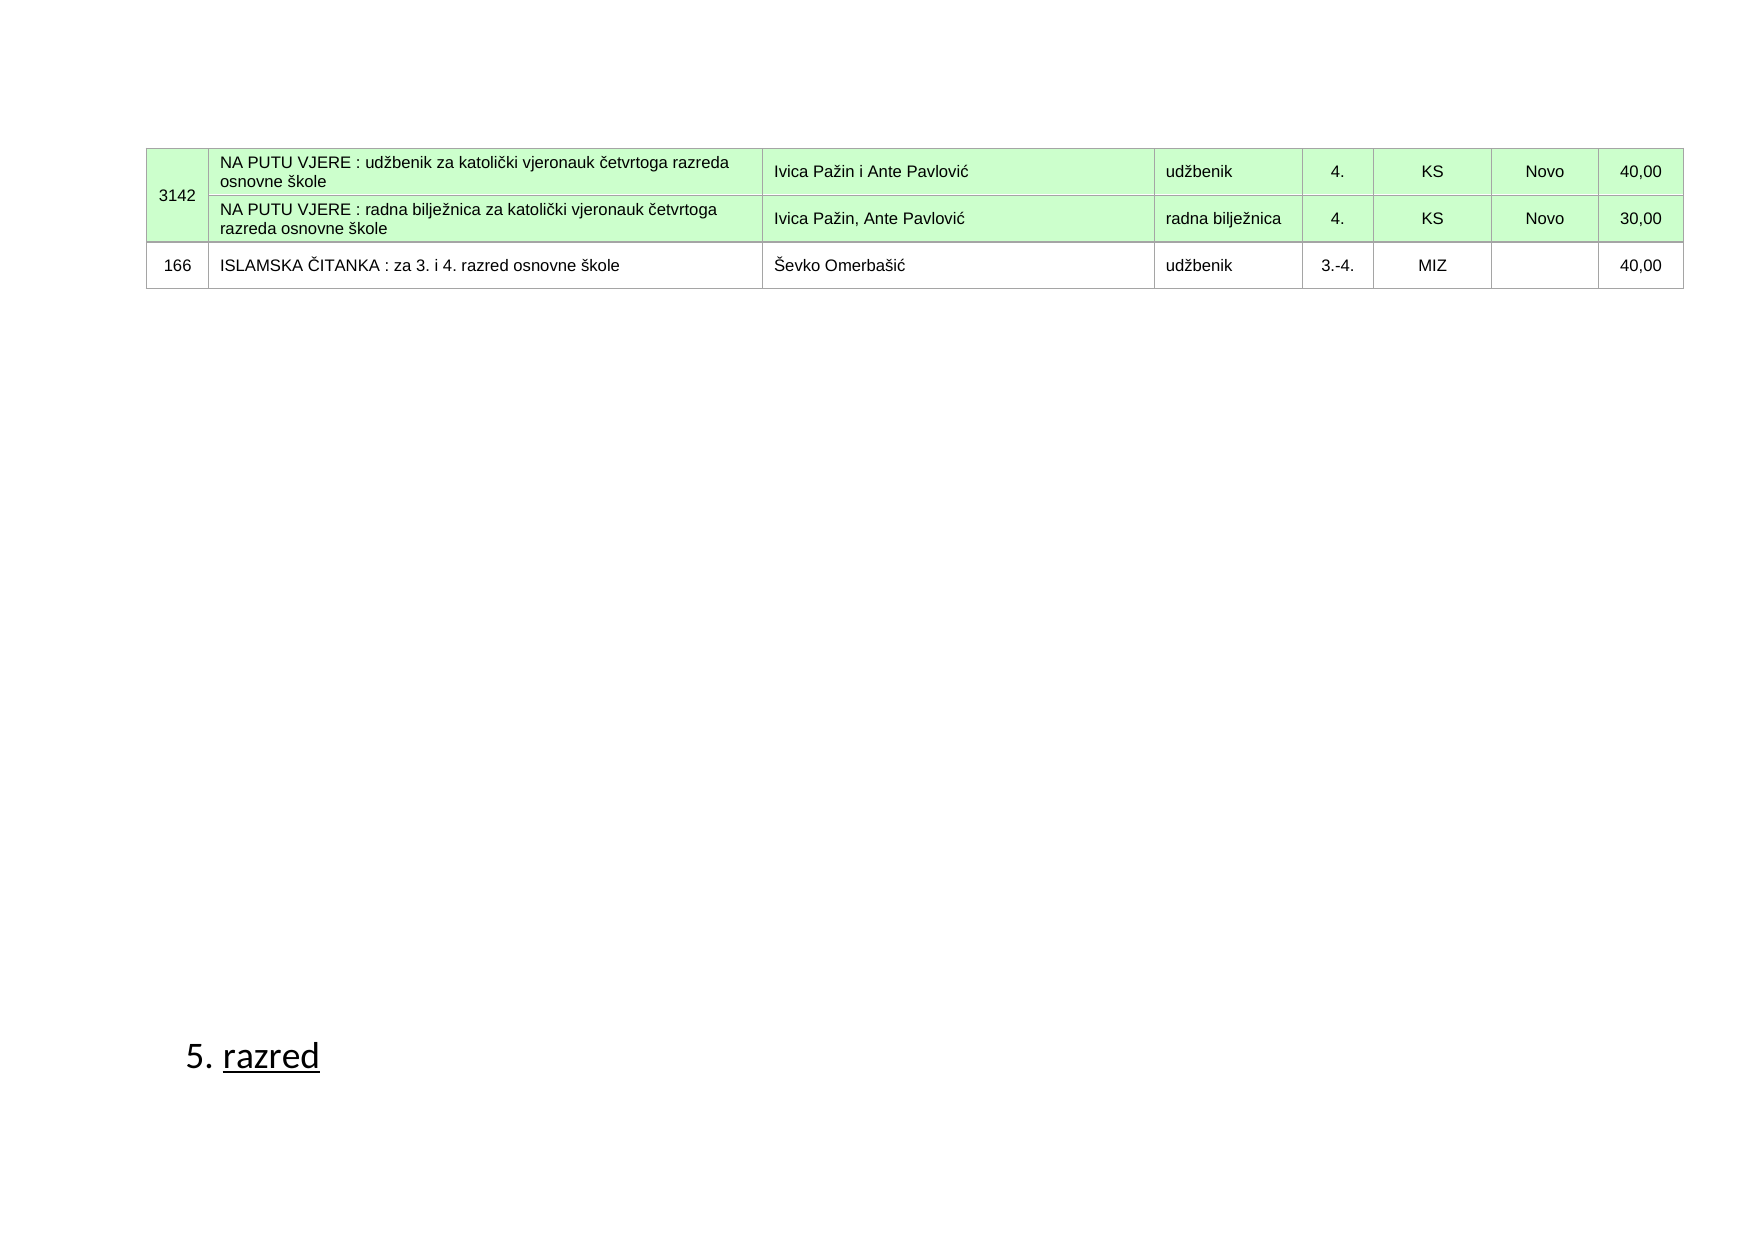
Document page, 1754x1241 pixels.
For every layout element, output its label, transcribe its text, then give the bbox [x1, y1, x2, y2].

table_cell MIZ [1374, 243, 1491, 288]
table_cell [1492, 243, 1598, 288]
table_header Novo [1492, 149, 1598, 194]
table_header 3142 [147, 149, 208, 241]
table_header 40,00 [1599, 149, 1683, 194]
table_cell radna bilježnica [1155, 196, 1302, 241]
table_cell 4. [1303, 196, 1373, 241]
table_cell udžbenik [1155, 243, 1302, 288]
table_header KS [1374, 149, 1491, 194]
table_cell 40,00 [1599, 243, 1683, 288]
table_header udžbenik [1155, 149, 1302, 194]
table_cell 166 [147, 243, 208, 288]
table_cell 3.-4. [1303, 243, 1373, 288]
table_header NA PUTU VJERE : udžbenik za katolički vjeronauk četvrtoga razreda osnovne škole [209, 149, 762, 194]
table_cell Ivica Pažin, Ante Pavlović [763, 196, 1154, 241]
table_cell Novo [1492, 196, 1598, 241]
table_cell NA PUTU VJERE : radna bilježnica za katolički vjeronauk četvrtoga razreda osnovne škole [209, 196, 762, 241]
table_cell 30,00 [1599, 196, 1683, 241]
table_cell ISLAMSKA ČITANKA : za 3. i 4. razred osnovne škole [209, 243, 762, 288]
table_header Ivica Pažin i Ante Pavlović [763, 149, 1154, 194]
list razred [185, 1032, 1606, 1077]
table_header 4. [1303, 149, 1373, 194]
table_cell Ševko Omerbašić [763, 243, 1154, 288]
table_cell KS [1374, 196, 1491, 241]
